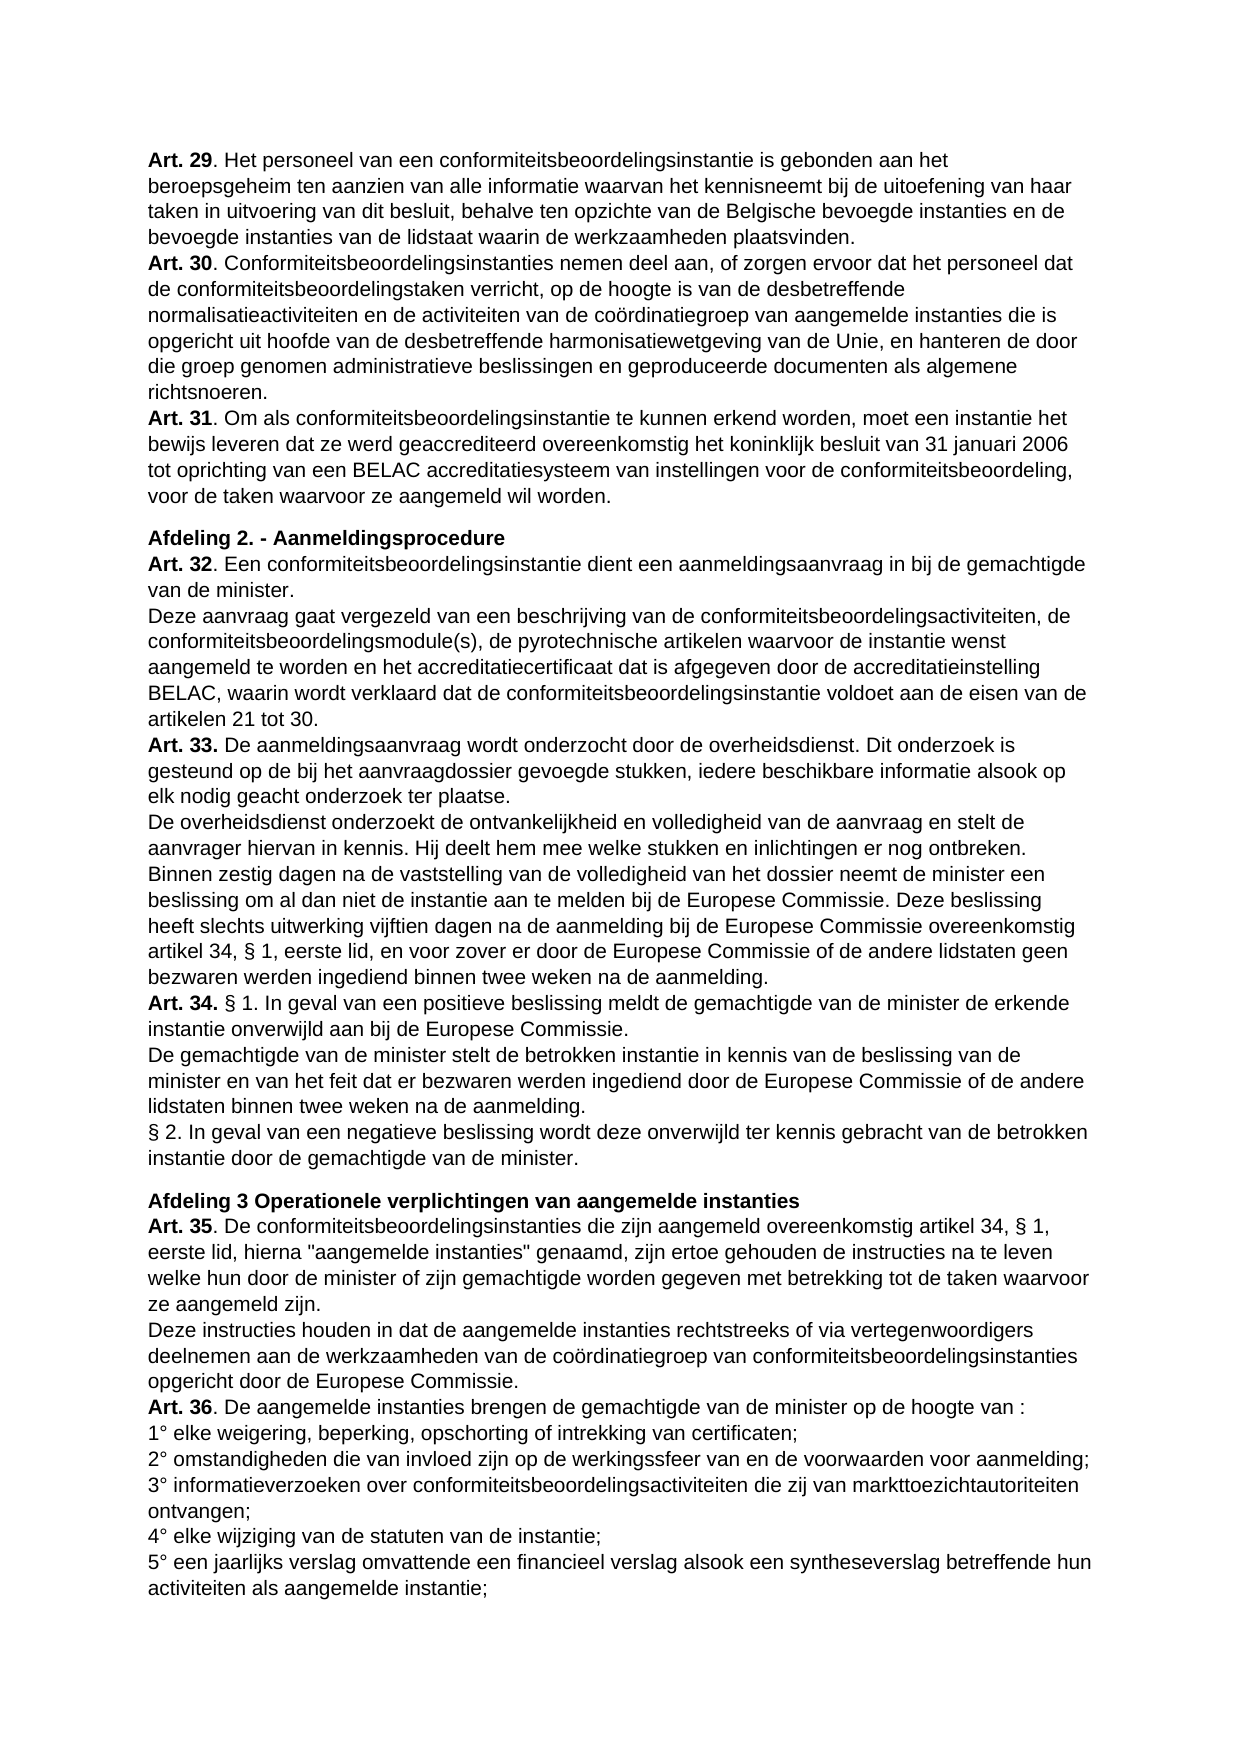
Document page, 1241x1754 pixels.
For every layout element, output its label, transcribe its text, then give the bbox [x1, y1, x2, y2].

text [148, 1188, 1093, 1600]
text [148, 148, 1093, 507]
text Afdeling 2. - Aanmeldingsprocedure Art. 32. Een conformiteitsbeoordelingsinstantie dient een aanmeldingsaanvraag in bij de gemachtigde van de minister. Deze aanvraag gaat vergezeld van een beschrijving van de conformiteitsbeoordelingsactiviteiten, de conformiteitsbeoordelingsmodule(s), de pyrotechnische artikelen waarvoor de instantie wenst aangemeld te worden en het accreditatiecertificaat dat is afgegeven door de accreditatieinstelling BELAC, waarin wordt verklaard dat de conformiteitsbeoordelingsinstantie voldoet aan de eisen van de artikelen 21 tot 30. Art. 33. De aanmeldingsaanvraag wordt onderzocht door de overheidsdienst. Dit onderzoek is gesteund op de bij het aanvraagdossier gevoegde stukken, iedere beschikbare informatie alsook op elk nodig geacht onderzoek ter plaatse. De overheidsdienst onderzoekt de ontvankelijkheid en volledigheid van de aanvraag en stelt de aanvrager hiervan in kennis. Hij deelt hem mee welke stukken en inlichtingen er nog ontbreken. Binnen zestig dagen na de vaststelling van de volledigheid van het dossier neemt de minister een beslissing om al dan niet de instantie aan te melden bij de Europese Commissie. Deze beslissing heeft slechts uitwerking vijftien dagen na de aanmelding bij de Europese Commissie overeenkomstig artikel 34, § 1, eerste lid, en voor zover er door de Europese Commissie of de andere lidstaten geen bezwaren werden ingediend binnen twee weken na de aanmelding. Art. 34. § 1. In geval van een positieve beslissing meldt de gemachtigde van de minister de erkende instantie onverwijld aan bij de Europese Commissie. De gemachtigde van de minister stelt de betrokken instantie in kennis van de beslissing van de minister en van het feit dat er bezwaren werden ingediend door de Europese Commissie of de andere lidstaten binnen twee weken na de aanmelding. § 2. In geval van een negatieve beslissing wordt deze onverwijld ter kennis gebracht van de betrokken instantie door de gemachtigde van de minister. [148, 526, 1093, 1170]
